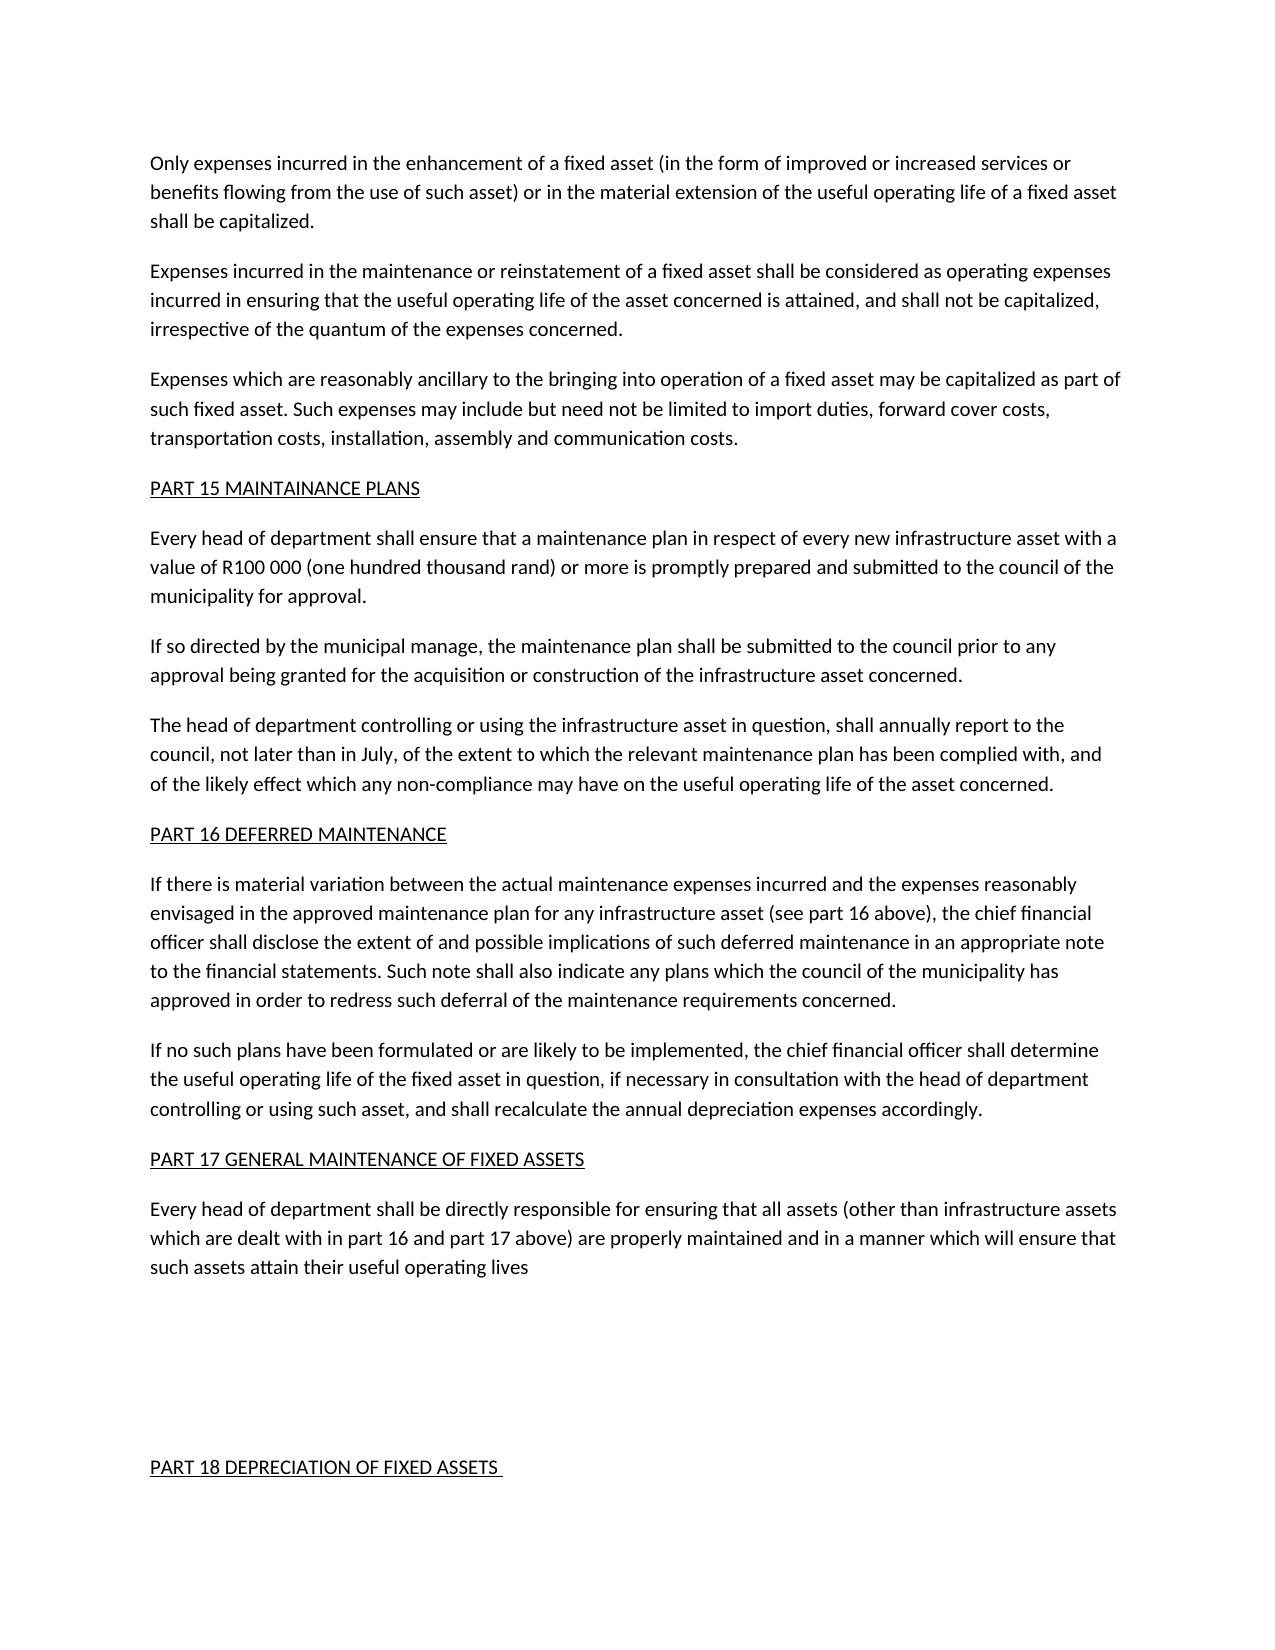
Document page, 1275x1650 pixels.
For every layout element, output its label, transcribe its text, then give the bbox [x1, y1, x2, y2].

text Expenses incurred in the maintenance or reinstatement of a fixed asset shall be considered as operating expenses incurred in ensuring that the useful operating life of the asset concerned is attained, and shall not be capitalized, irrespective of the quantum of the expenses concerned. [150, 258, 1125, 342]
text PART 16 DEFERRED MAINTENANCE [150, 821, 1125, 846]
text If no such plans have been formulated or are likely to be implemented, the chief financial officer shall determine the useful operating life of the fixed asset in question, if necessary in consultation with the head of department controlling or using such asset, and shall recalculate the annual depreciation expenses accordingly. [150, 1037, 1125, 1121]
text If there is material variation between the actual maintenance expenses incurred and the expenses reasonably envisaged in the approved maintenance plan for any infrastructure asset (see part 16 above), the chief financial officer shall disclose the extent of and possible implications of such deferred maintenance in an appropriate note to the financial statements. Such note shall also indicate any plans which the council of the municipality has approved in order to redress such deferral of the maintenance requirements concerned. [150, 871, 1125, 1013]
text Only expenses incurred in the enhancement of a fixed asset (in the form of improved or increased services or benefits flowing from the use of such asset) or in the material extension of the useful operating life of a fixed asset shall be capitalized. [150, 150, 1125, 234]
text PART 17 GENERAL MAINTENANCE OF FIXED ASSETS [150, 1146, 1125, 1171]
text The head of department controlling or using the infrastructure asset in question, shall annually report to the council, not later than in July, of the extent to which the relevant maintenance plan has been complied with, and of the likely effect which any non-compliance may have on the useful operating life of the asset concerned. [150, 712, 1125, 796]
text Every head of department shall be directly responsible for ensuring that all assets (other than infrastructure assets which are dealt with in part 16 and part 17 above) are properly maintained and in a manner which will ensure that such assets attain their useful operating lives [150, 1196, 1125, 1279]
text Expenses which are reasonably ancillary to the bringing into operation of a fixed asset may be capitalized as part of such fixed asset. Such expenses may include but need not be limited to import duties, forward cover costs, transportation costs, installation, assembly and communication costs. [150, 367, 1125, 450]
text If so directed by the municipal manage, the maintenance plan shall be submitted to the council prior to any approval being granted for the acquisition or construction of the infrastructure asset concerned. [150, 633, 1125, 688]
text PART 15 MAINTAINANCE PLANS [150, 475, 1125, 500]
text Every head of department shall ensure that a maintenance plan in respect of every new infrastructure asset with a value of R100 000 (one hundred thousand rand) or more is promptly prepared and submitted to the council of the municipality for approval. [150, 525, 1125, 609]
text PART 18 DEPRECIATION OF FIXED ASSETS [150, 1454, 1125, 1479]
